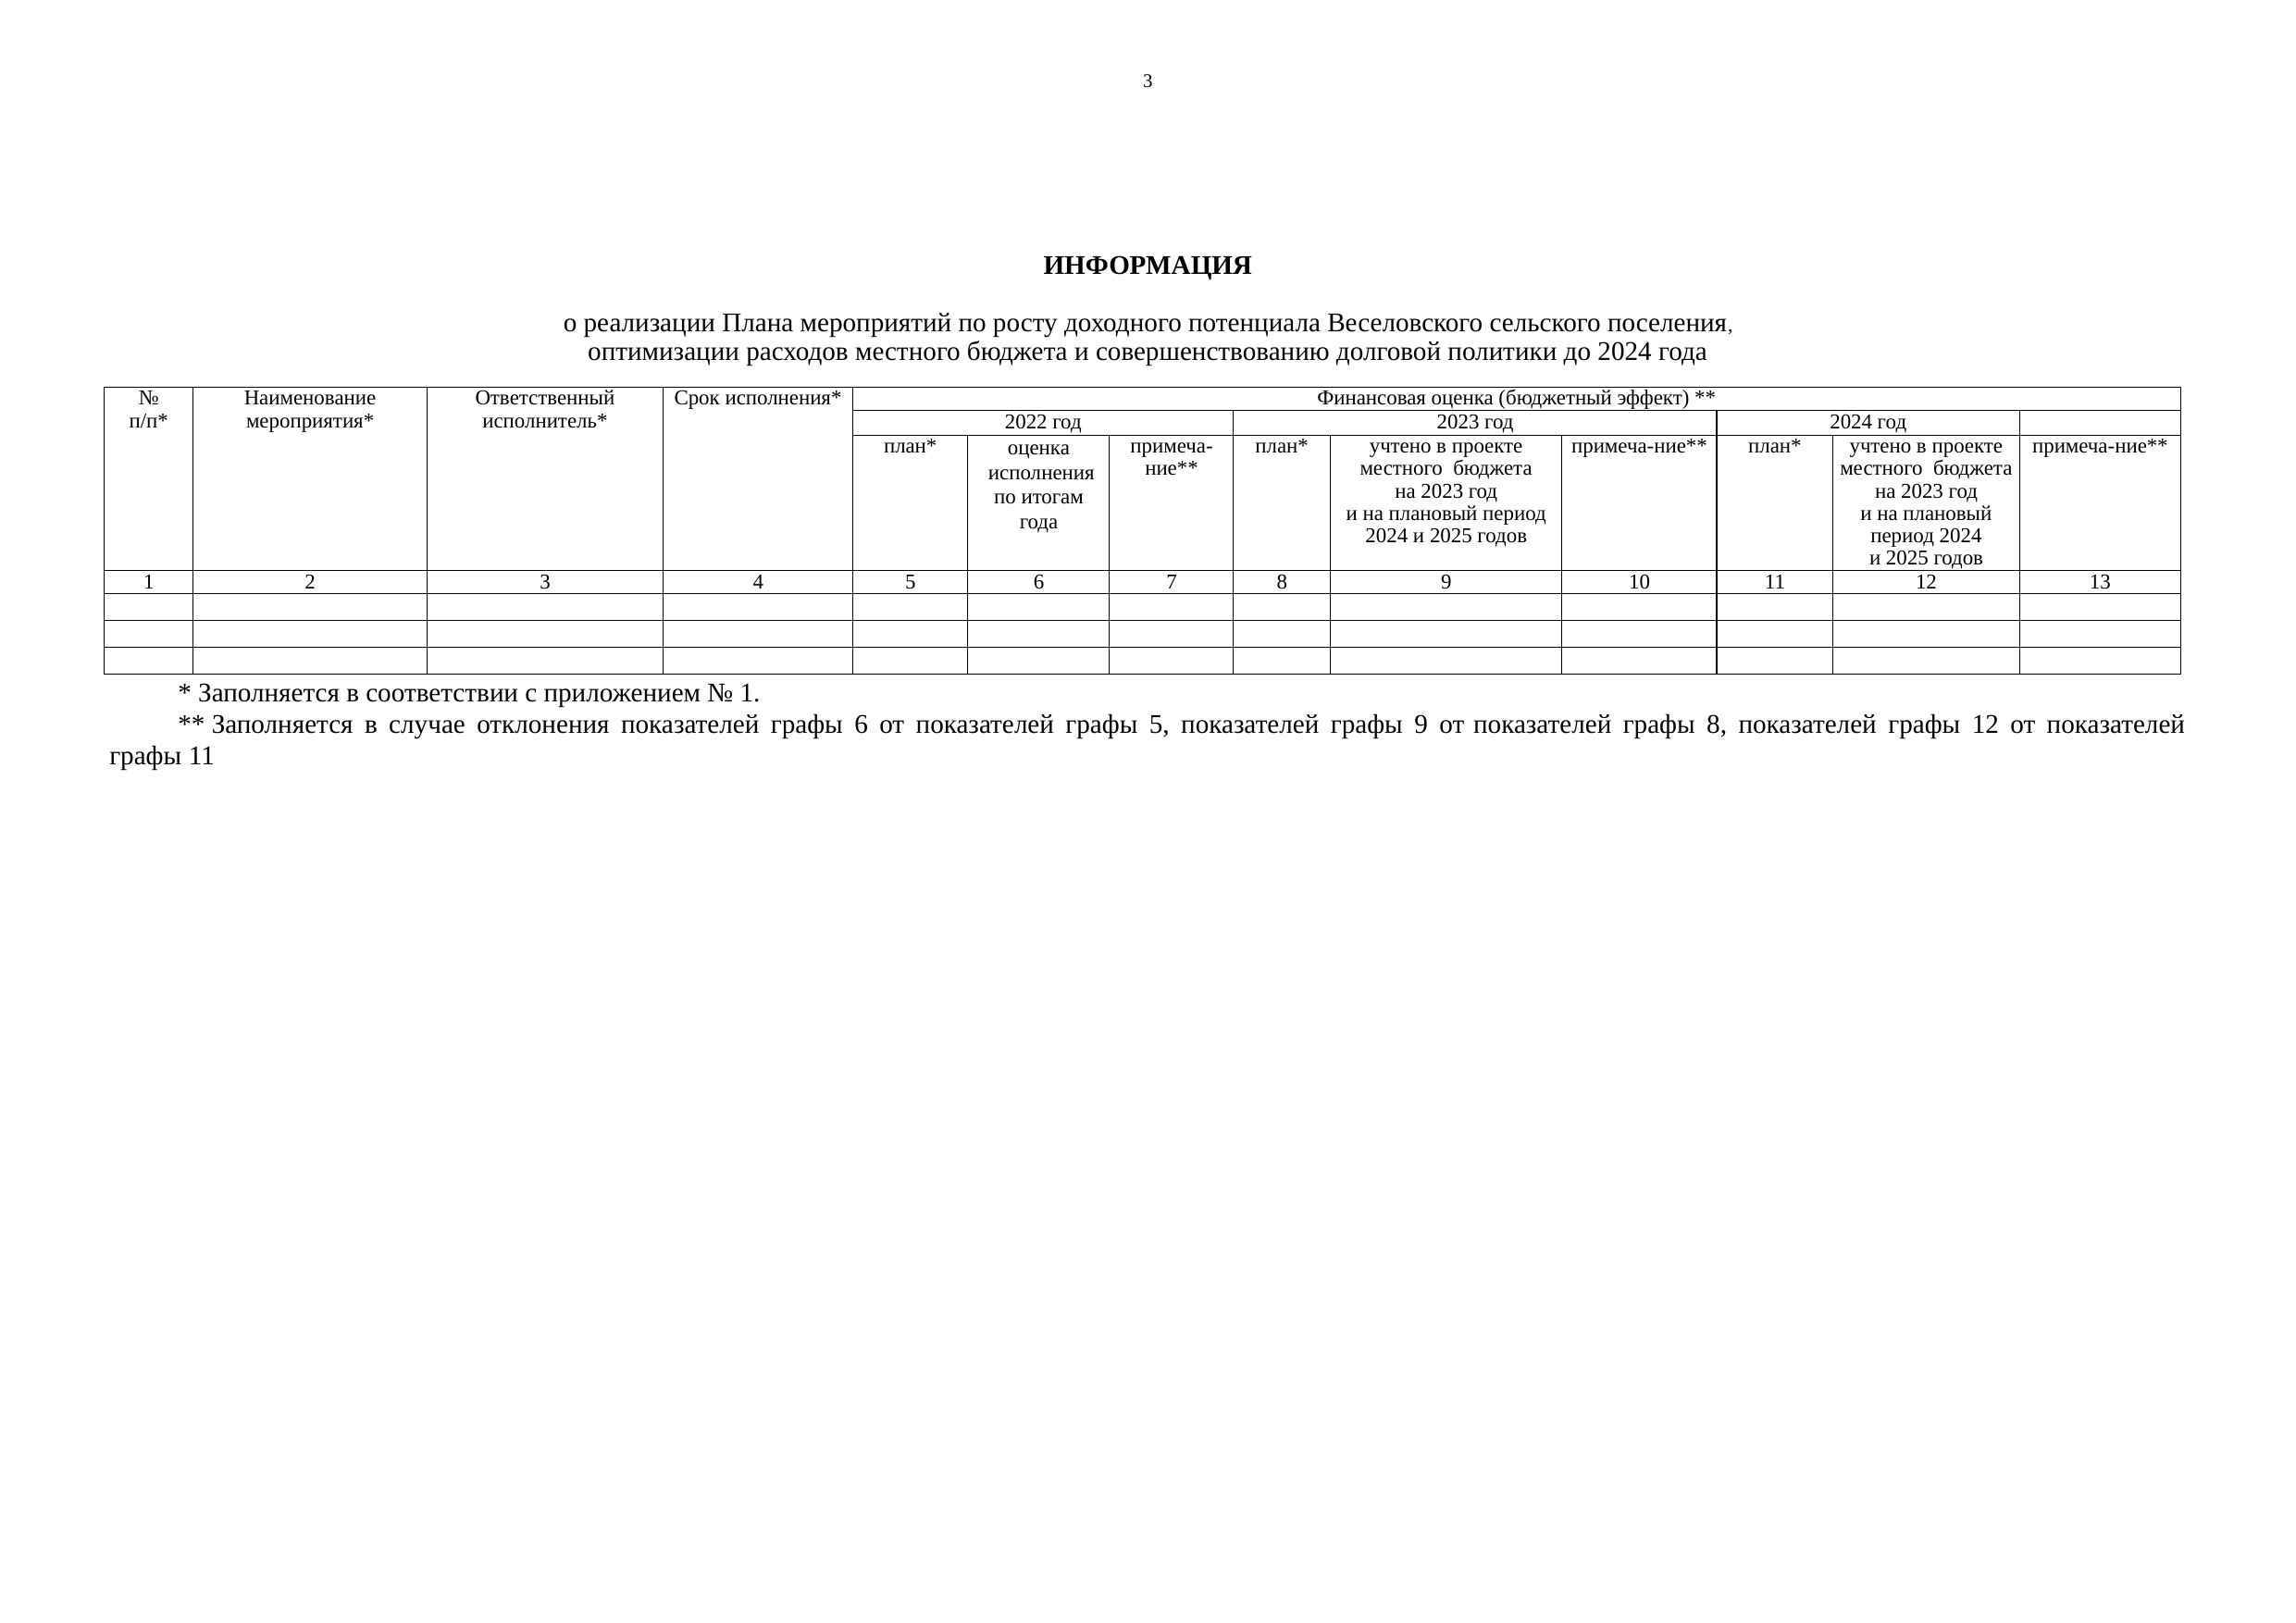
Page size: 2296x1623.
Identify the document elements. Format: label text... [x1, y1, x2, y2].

table_cell [1718, 594, 1832, 620]
table_cell 2022 год [853, 411, 1233, 434]
table_cell [1562, 594, 1716, 620]
table_cell 13 [2020, 571, 2180, 593]
table_cell [2020, 594, 2180, 620]
text о реализации Плана мероприятий по росту доходного потенциала Веселовского сельского поселения, [109, 309, 2186, 337]
table_cell [1562, 648, 1716, 674]
table_cell примеча-ние** [2020, 436, 2180, 570]
table_header Ответственный исполнитель* [428, 388, 663, 570]
table_cell [1110, 594, 1233, 620]
table_cell план* [1718, 436, 1832, 570]
table_cell 7 [1110, 571, 1233, 593]
table_cell 2 [193, 571, 427, 593]
table_cell [428, 621, 663, 647]
table_cell 8 [1234, 571, 1330, 593]
table_cell [664, 621, 852, 647]
table_cell [664, 594, 852, 620]
table_cell [105, 648, 192, 674]
table_cell [1562, 621, 1716, 647]
table_cell [1331, 594, 1561, 620]
table_cell [2020, 411, 2180, 434]
text оптимизации расходов местного бюджета и совершенствованию долговой политики до 2024 года [109, 337, 2186, 365]
table_cell [1234, 594, 1330, 620]
table_cell 4 [664, 571, 852, 593]
table_header Срок исполнения* [664, 388, 852, 570]
table_cell [664, 648, 852, 674]
table_cell примеча-ние** [1562, 436, 1716, 570]
table_cell учтено в проекте местного бюджета на 2023 год и на плановый период 2024 и 2025 годов [1833, 436, 2019, 570]
table_cell [1110, 648, 1233, 674]
table_cell оценка исполнения по итогам года [968, 436, 1109, 570]
table_cell [968, 648, 1109, 674]
table_header Финансовая оценка (бюджетный эффект) ** [853, 388, 2180, 410]
table_cell 3 [428, 571, 663, 593]
text ИНФОРМАЦИЯ [109, 252, 2186, 280]
table_cell [1234, 648, 1330, 674]
table_cell [428, 594, 663, 620]
table_cell план* [1234, 436, 1330, 570]
table_cell 11 [1718, 571, 1832, 593]
table_cell 10 [1562, 571, 1716, 593]
table_cell 2023 год [1234, 411, 1716, 434]
table_cell 5 [853, 571, 967, 593]
table_cell [1110, 621, 1233, 647]
table_cell 9 [1331, 571, 1561, 593]
table_cell [1331, 621, 1561, 647]
table_cell [428, 648, 663, 674]
list * Заполняется в соответствии с приложением № 1. [109, 677, 2186, 708]
table_cell [1833, 648, 2019, 674]
table_cell 1 [105, 571, 192, 593]
table_cell [853, 621, 967, 647]
table_cell [1331, 648, 1561, 674]
table_cell учтено в проекте местного бюджета на 2023 год и на плановый период 2024 и 2025 годов [1331, 436, 1561, 570]
table_cell [193, 648, 427, 674]
table_cell [193, 621, 427, 647]
table_header № п/п* [105, 388, 192, 570]
table_cell [1833, 594, 2019, 620]
table_cell 12 [1833, 571, 2019, 593]
table_cell [105, 621, 192, 647]
text ** Заполняется в случае отклонения показателей графы 6 от показателей графы 5, показателей графы 9 от показателей графы 8, показателей графы 12 от показателей графы 11 [109, 708, 2186, 770]
table_cell план* [853, 436, 967, 570]
table_cell [968, 621, 1109, 647]
table_cell примеча-ние** [1110, 436, 1233, 570]
table_cell [1833, 621, 2019, 647]
table_cell [193, 594, 427, 620]
table_cell [1718, 621, 1832, 647]
table_cell 6 [968, 571, 1109, 593]
table_cell [853, 648, 967, 674]
table_cell [853, 594, 967, 620]
table_cell [968, 594, 1109, 620]
table_cell 2024 год [1718, 411, 2019, 434]
table_header Наименование мероприятия* [193, 388, 427, 570]
table_cell [2020, 621, 2180, 647]
table_cell [1718, 648, 1832, 674]
table_cell [2020, 648, 2180, 674]
table_cell [1234, 621, 1330, 647]
table_cell [105, 594, 192, 620]
